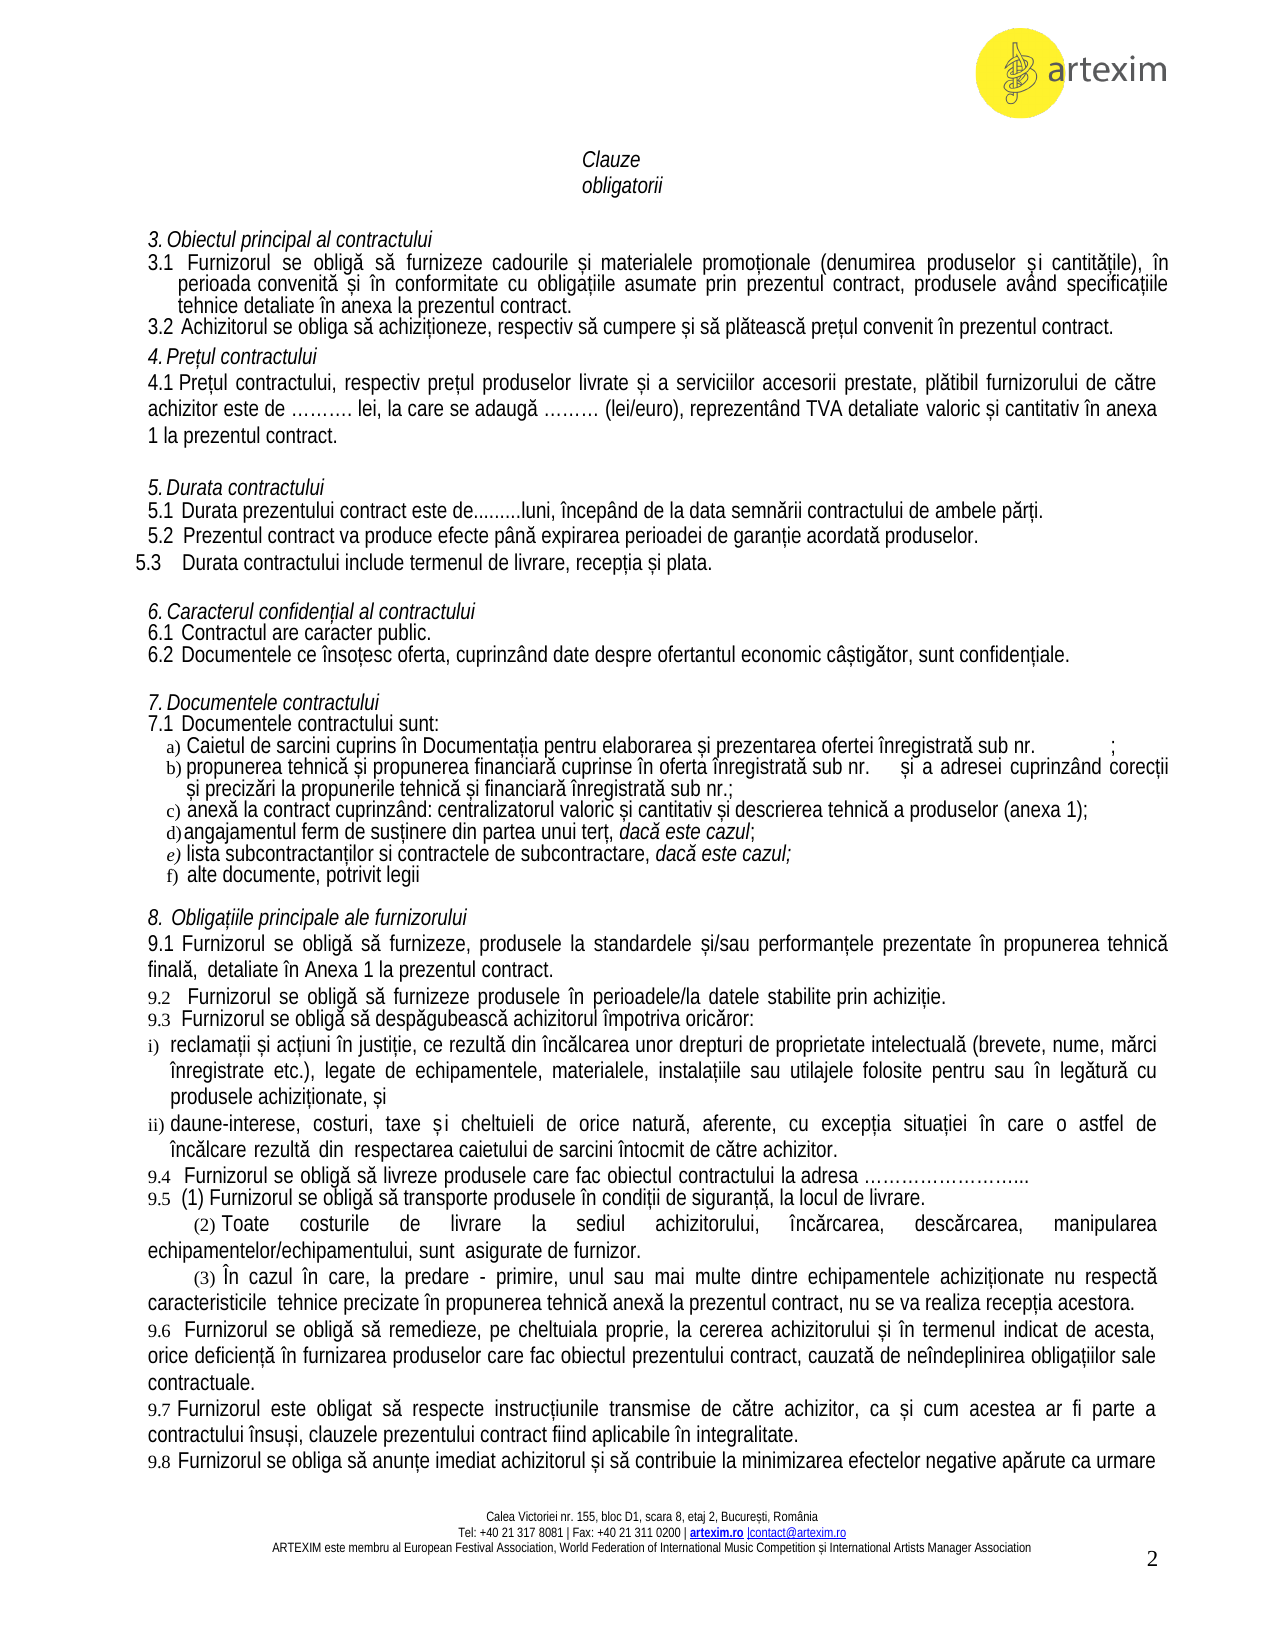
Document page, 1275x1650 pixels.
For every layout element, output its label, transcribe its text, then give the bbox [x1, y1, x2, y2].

list Furnizorul se obligă să furnizeze produsele în perioadele/la datele stabilite prin achiziție. [148, 983, 1157, 1009]
list anexă la contract cuprinzând: centralizatorul valoric și cantitativ și descrierea tehnică a produselor (anexa 1); [166, 801, 1007, 822]
text 9.1 Furnizorul se obligă să furnizeze, produsele la standardele și/sau performanțele prezentate în propunerea tehnică finală, detaliate în Anexa 1 la prezentul contract. [148, 930, 1169, 983]
list angajamentul ferm de susținere din partea unui terț, dacă este cazul; [166, 822, 1169, 844]
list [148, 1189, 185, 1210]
list Documentele contractului sunt: [148, 714, 1169, 736]
list Prețul contractului [148, 347, 1169, 369]
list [148, 1447, 1157, 1474]
list daune-interese, costuri, taxe și cheltuieli de orice natură, aferente, cu excepția situației în care o astfel de încălcare rezultă din respectarea caietului de sarcini întocmit de către achizitor. [148, 1110, 1157, 1162]
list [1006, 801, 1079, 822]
list Durata contractului include termenul de livrare, recepția și plata. [135, 549, 1157, 575]
text Clauze obligatorii [582, 146, 723, 199]
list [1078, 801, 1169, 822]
list Caracterul confidențial al contractului [148, 602, 1169, 623]
list Documentele contractului [148, 693, 1169, 714]
list Toate costurile de livrare la sediul achizitorului, încărcarea, descărcarea, manipularea echipamentelor/echipamentului, sunt asigurate de furnizor. [148, 1210, 1157, 1263]
list Caietul de sarcini cuprins în Documentația pentru elaborarea și prezentarea ofertei înregistrată sub nr. ; [166, 736, 1169, 757]
list (1) Furnizorul se obligă să transporte produsele în condiții de siguranță, la locul de livrare. [199, 1189, 1169, 1210]
list Furnizorul se obligă să furnizeze cadourile și materialele promoționale (denumirea produselor și cantitățile), în perioada convenită și în conformitate cu obligațiile asumate prin prezentul contract, produsele având specificațiile tehnice detaliate în anexa la prezentul contract. [148, 253, 1169, 317]
list Documentele ce însoțesc oferta, cuprinzând date despre ofertantul economic câștigător, sunt confidențiale. [148, 645, 1169, 666]
list Prezentul contract va produce efecte până expirarea perioadei de garanție acordată produselor. [148, 522, 1156, 549]
list Obiectul principal al contractului [148, 226, 1169, 252]
list Contractul are caracter public. [148, 623, 1169, 645]
list Furnizorul se obligă să remedieze, pe cheltuiala proprie, la cererea achizitorului și în termenul indicat de acesta, orice deficiență în furnizarea produselor care fac obiectul prezentului contract, cauzată de neîndeplinirea obligațiilor sale contractuale. [148, 1316, 1157, 1395]
list reclamații și acțiuni în justiție, ce rezultă din încălcarea unor drepturi de proprietate intelectuală (brevete, nume, mărci înregistrate etc.), legate de echipamentele, materialele, instalațiile sau utilajele folosite pentru sau în legătură cu produsele achiziționate, și [148, 1031, 1157, 1110]
list Furnizorul se obligă să despăgubească achizitorul împotriva oricăror: [148, 1009, 1169, 1031]
list Durata contractului [148, 474, 1169, 501]
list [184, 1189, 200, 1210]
picture [973, 26, 1169, 120]
list În cazul în care, la predare - primire, unul sau mai multe dintre echipamentele achiziționate nu respectă caracteristicile tehnice precizate în propunerea tehnică anexă la prezentul contract, nu se va realiza recepția acestora. [148, 1263, 1157, 1316]
list Furnizorul este obligat să respecte instrucțiunile transmise de către achizitor, ca și cum acestea ar fi parte a contractului însuși, clauzele prezentului contract fiind aplicabile în integralitate. [148, 1395, 1157, 1447]
list Achizitorul se obliga să achiziționeze, respectiv să cumpere și să plătească prețul convenit în prezentul contract. [148, 317, 1169, 339]
list lista subcontractanților si contractele de subcontractare, dacă este cazul; [166, 844, 1169, 865]
list Durata prezentului contract este de luni, începând de la data semnării contractului de ambele părți. [148, 501, 1169, 522]
list alte documente, potrivit legii [166, 865, 1169, 887]
list Furnizorul se obligă să livreze produsele care fac obiectul contractului la adresa ……………………... [148, 1162, 1156, 1189]
list Prețul contractului, respectiv prețul produselor livrate și a serviciilor accesorii prestate, plătibil furnizorului de către achizitor este de ………. lei, la care se adaugă ……… (lei/euro), reprezentând TVA detaliate valoric și cantitativ în anexa 1 la prezentul contract. [148, 369, 1157, 448]
list Obligațiile principale ale furnizorului [148, 908, 1169, 930]
list propunerea tehnică și propunerea financiară cuprinse în oferta înregistrată sub nr. și a adresei cuprinzând corecții și precizări la propunerile tehnică și financiară înregistrată sub nr.; [166, 758, 1169, 801]
